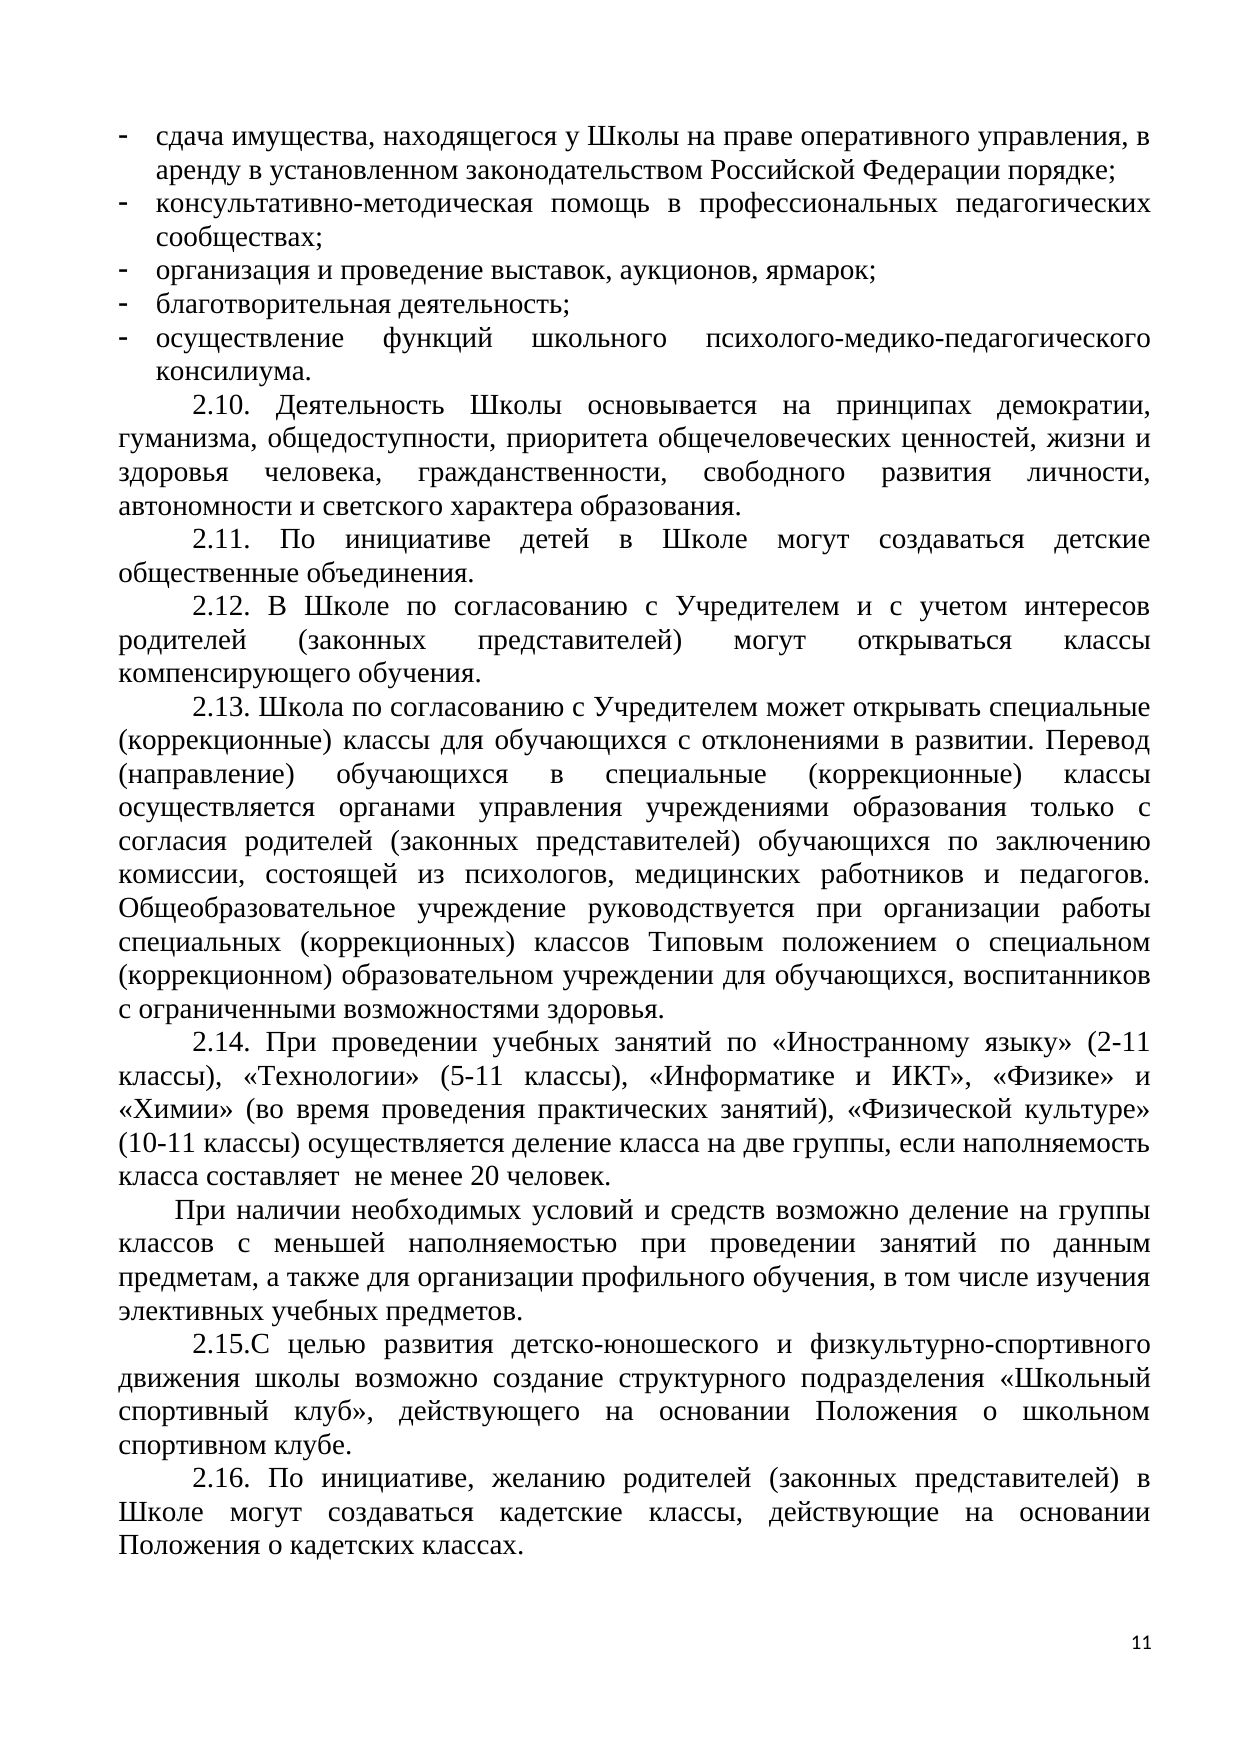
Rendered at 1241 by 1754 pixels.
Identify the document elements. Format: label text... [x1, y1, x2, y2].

list осуществление функций школьного психолого-медико-педагогического консилиума. [118, 320, 1152, 387]
list 2.11. По инициативе детей в Школе могут создаваться детские общественные объединения. [118, 521, 1152, 588]
text 2.16. По инициативе, желанию родителей (законных представителей) в Школе могут создаваться кадетские классы, действующие на основании Положения о кадетских классах. [118, 1460, 1152, 1561]
list благотворительная деятельность; [118, 286, 1152, 320]
list сдача имущества, находящегося у Школы на праве оперативного управления, в аренду в установленном законодательством Российской Федерации порядке; [118, 118, 1152, 185]
list организация и проведение выставок, аукционов, ярмарок; [118, 252, 1152, 286]
list консультативно-методическая помощь в профессиональных педагогических сообществах; [118, 185, 1152, 252]
text При наличии необходимых условий и средств возможно деление на группы классов с меньшей наполняемостью при проведении занятий по данным предметам, а также для организации профильного обучения, в том числе изучения элективных учебных предметов. [118, 1192, 1152, 1326]
text 2.14. При проведении учебных занятий по «Иностранному языку» (2-11 классы), «Технологии» (5-11 классы), «Информатике и ИКТ», «Физике» и «Химии» (во время проведения практических занятий), «Физической культуре» (10-11 классы) осуществляется деление класса на две группы, если наполняемость класса составляет не менее 20 человек. [118, 1024, 1152, 1192]
text 2.13. Школа по согласованию с Учредителем может открывать специальные (коррекционные) классы для обучающихся с отклонениями в развитии. Перевод (направление) обучающихся в специальные (коррекционные) классы осуществляется органами управления учреждениями образования только с согласия родителей (законных представителей) обучающихся по заключению комиссии, состоящей из психологов, медицинских работников и педагогов. Общеобразовательное учреждение руководствуется при организации работы специальных (коррекционных) классов Типовым положением о специальном (коррекционном) образовательном учреждении для обучающихся, воспитанников с ограниченными возможностями здоровья. [118, 689, 1152, 1024]
list 2.10. Деятельность Школы основывается на принципах демократии, гуманизма, общедоступности, приоритета общечеловеческих ценностей, жизни и здоровья человека, гражданственности, свободного развития личности, автономности и светского характера образования. [118, 387, 1152, 521]
text 2.12. В Школе по согласованию с Учредителем и с учетом интересов родителей (законных представителей) могут открываться классы компенсирующего обучения. [118, 588, 1152, 689]
text 2.15.С целью развития детско-юношеского и физкультурно-спортивного движения школы возможно создание структурного подразделения «Школьный спортивный клуб», действующего на основании Положения о школьном спортивном клубе. [118, 1326, 1152, 1460]
